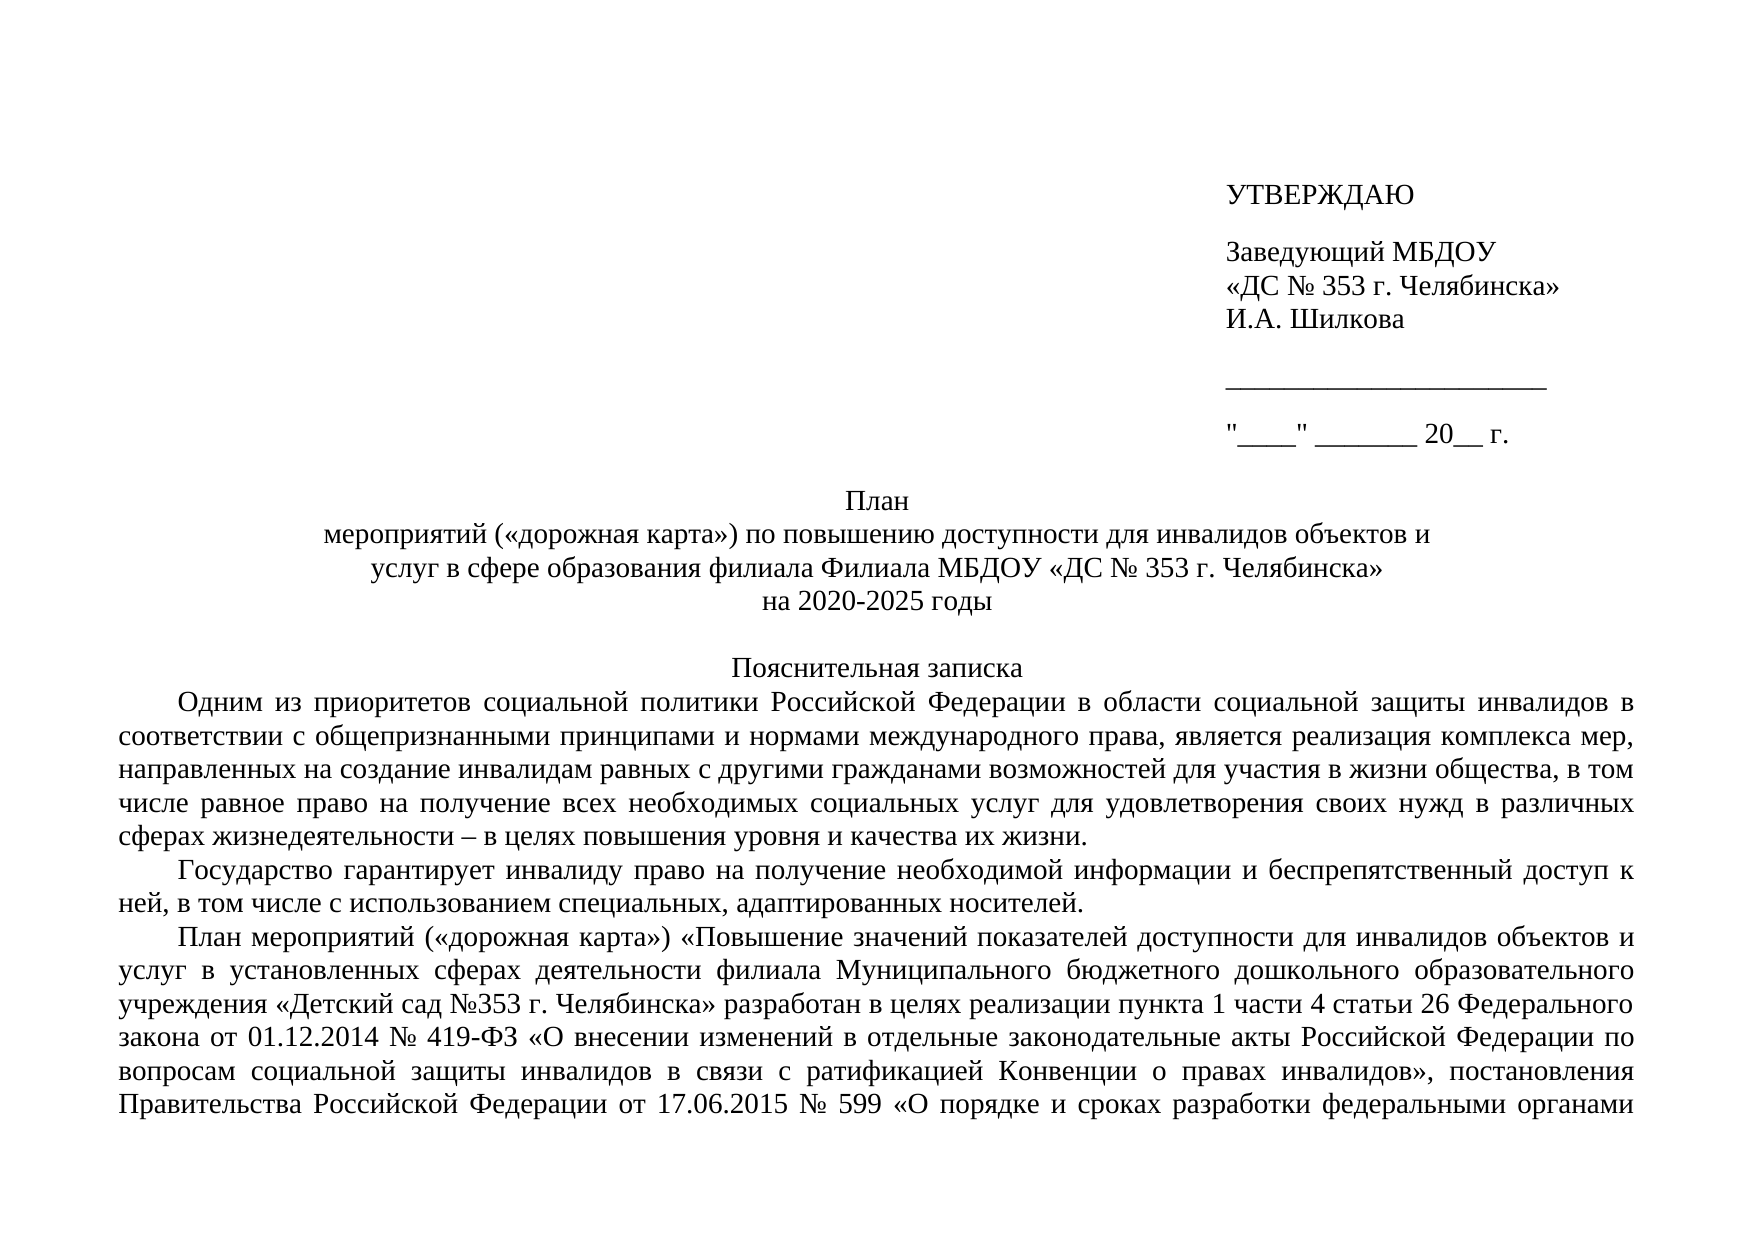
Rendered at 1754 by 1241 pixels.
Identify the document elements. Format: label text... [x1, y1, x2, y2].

text ______________________ [1226, 335, 1636, 392]
text услуг в сфере образования филиала Филиала МБДОУ «ДС № 353 г. Челябинска» [118, 550, 1636, 583]
text «ДС № 353 г. Челябинска» [1226, 268, 1636, 301]
text УТВЕРЖДАЮ [1226, 177, 1636, 211]
text И.А. Шилкова [1226, 301, 1636, 335]
text мероприятий («дорожная карта») по повышению доступности для инвалидов объектов и [118, 516, 1636, 550]
text на 2020-2025 годы [118, 583, 1636, 617]
text Государство гарантирует инвалиду право на получение необходимой информации и беспрепятственный доступ к ней, в том числе с использованием специальных, адаптированных носителей. [118, 852, 1636, 919]
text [118, 919, 1636, 1120]
text Одним из приоритетов социальной политики Российской Федерации в области социальной защиты инвалидов в соответствии с общепризнанными принципами и нормами международного права, является реализация комплекса мер, направленных на создание инвалидам равных с другими гражданами возможностей для участия в жизни общества, в том числе равное право на получение всех необходимых социальных услуг для удовлетворения своих нужд в различных сферах жизнедеятельности – в целях повышения уровня и качества их жизни. [118, 684, 1636, 852]
text Заведующий МБДОУ [1226, 211, 1636, 268]
text План [118, 483, 1636, 516]
text Пояснительная записка [118, 651, 1636, 684]
text "____" _______ 20__ г. [1226, 392, 1636, 449]
